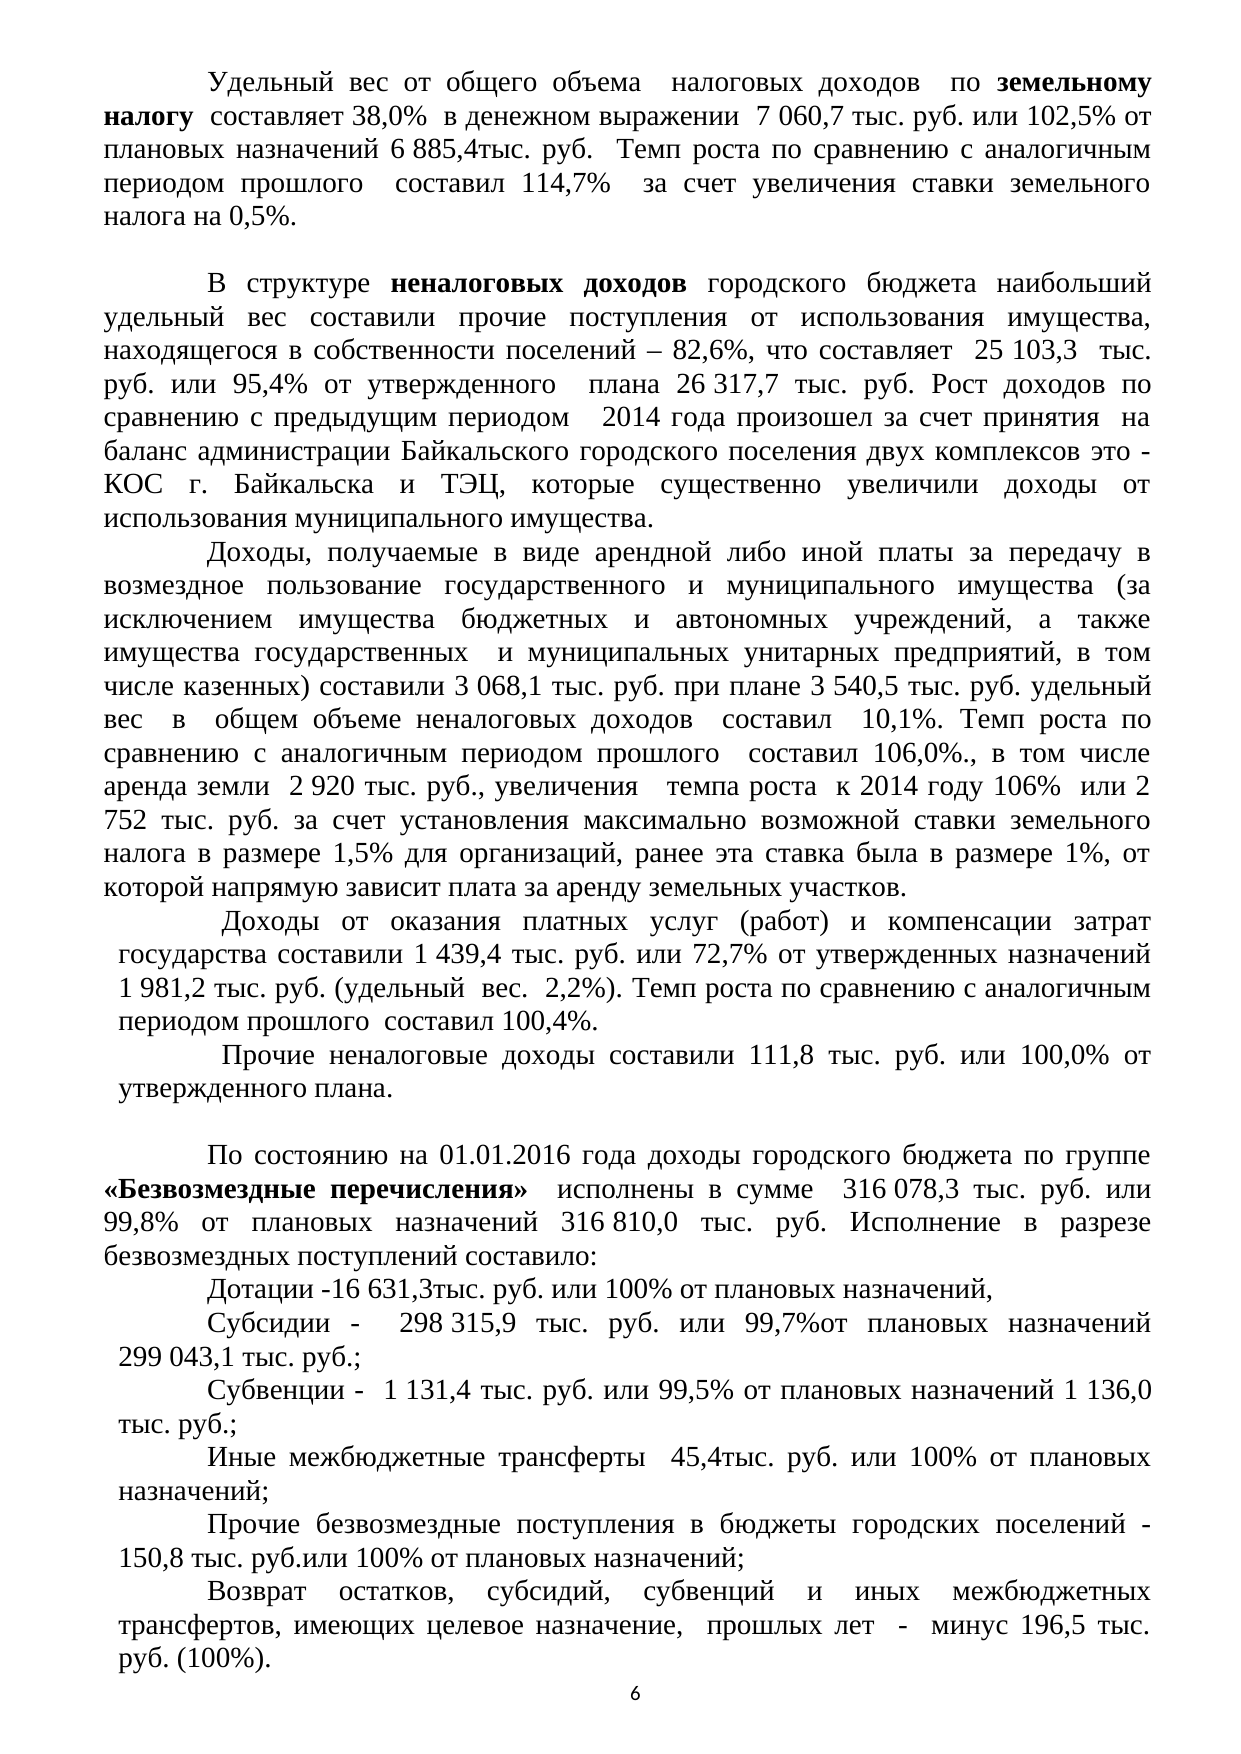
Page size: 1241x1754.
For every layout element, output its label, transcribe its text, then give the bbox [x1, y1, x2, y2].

text По состоянию на 01.01.2016 года доходы городского бюджета по группе «Безвозмездные перечисления» исполнены в сумме 316 078,3 тыс. руб. или 99,8% от плановых назначений 316 810,0 тыс. руб. Исполнение в разрезе безвозмездных поступлений составило: [103, 1137, 1152, 1272]
text Возврат остатков, субсидий, субвенций и иных межбюджетных трансфертов, имеющих целевое назначение, прошлых лет - минус 196,5 тыс. руб. (100%). [118, 1573, 1152, 1674]
text Доходы от оказания платных услуг (работ) и компенсации затрат государства составили 1 439,4 тыс. руб. или 72,7% от утвержденных назначений 1 981,2 тыс. руб. (удельный вес. 2,2%). Темп роста по сравнению с аналогичным периодом прошлого составил 100,4%. [118, 903, 1152, 1037]
text Иные межбюджетные трансферты 45,4тыс. руб. или 100% от плановых назначений; [118, 1439, 1152, 1506]
text Удельный вес от общего объема налоговых доходов по земельному налогу составляет 38,0% в денежном выражении 7 060,7 тыс. руб. или 102,5% от плановых назначений 6 885,4тыс. руб. Темп роста по сравнению с аналогичным периодом прошлого составил 114,7% за счет увеличения ставки земельного налога на 0,5%. [103, 64, 1152, 232]
text Дотации -16 631,3тыс. руб. или 100% от плановых назначений, [118, 1272, 1152, 1305]
text В структуре неналоговых доходов городского бюджета наибольший удельный вес составили прочие поступления от использования имущества, находящегося в собственности поселений – 82,6%, что составляет 25 103,3 тыс. руб. или 95,4% от утвержденного плана 26 317,7 тыс. руб. Рост доходов по сравнению с предыдущим периодом 2014 года произошел за счет принятия на баланс администрации Байкальского городского поселения двух комплексов это - КОС г. Байкальска и ТЭЦ, которые существенно увеличили доходы от использования муниципального имущества. [103, 265, 1152, 534]
text Субвенции - 1 131,4 тыс. руб. или 99,5% от плановых назначений 1 136,0 тыс. руб.; [118, 1372, 1152, 1439]
text Прочие безвозмездные поступления в бюджеты городских поселений - 150,8 тыс. руб.или 100% от плановых назначений; [118, 1506, 1152, 1573]
text Субсидии - 298 315,9 тыс. руб. или 99,7%от плановых назначений 299 043,1 тыс. руб.; [118, 1305, 1152, 1372]
text Прочие неналоговые доходы составили 111,8 тыс. руб. или 100,0% от утвержденного плана. [118, 1037, 1152, 1104]
text Доходы, получаемые в виде арендной либо иной платы за передачу в возмездное пользование государственного и муниципального имущества (за исключением имущества бюджетных и автономных учреждений, а также имущества государственных и муниципальных унитарных предприятий, в том числе казенных) составили 3 068,1 тыс. руб. при плане 3 540,5 тыс. руб. удельный вес в общем объеме неналоговых доходов составил 10,1%. Темп роста по сравнению с аналогичным периодом прошлого составил 106,0%., в том числе аренда земли 2 920 тыс. руб., увеличения темпа роста к 2014 году 106% или 2 752 тыс. руб. за счет установления максимально возможной ставки земельного налога в размере 1,5% для организаций, ранее эта ставка была в размере 1%, от которой напрямую зависит плата за аренду земельных участков. [103, 534, 1152, 903]
